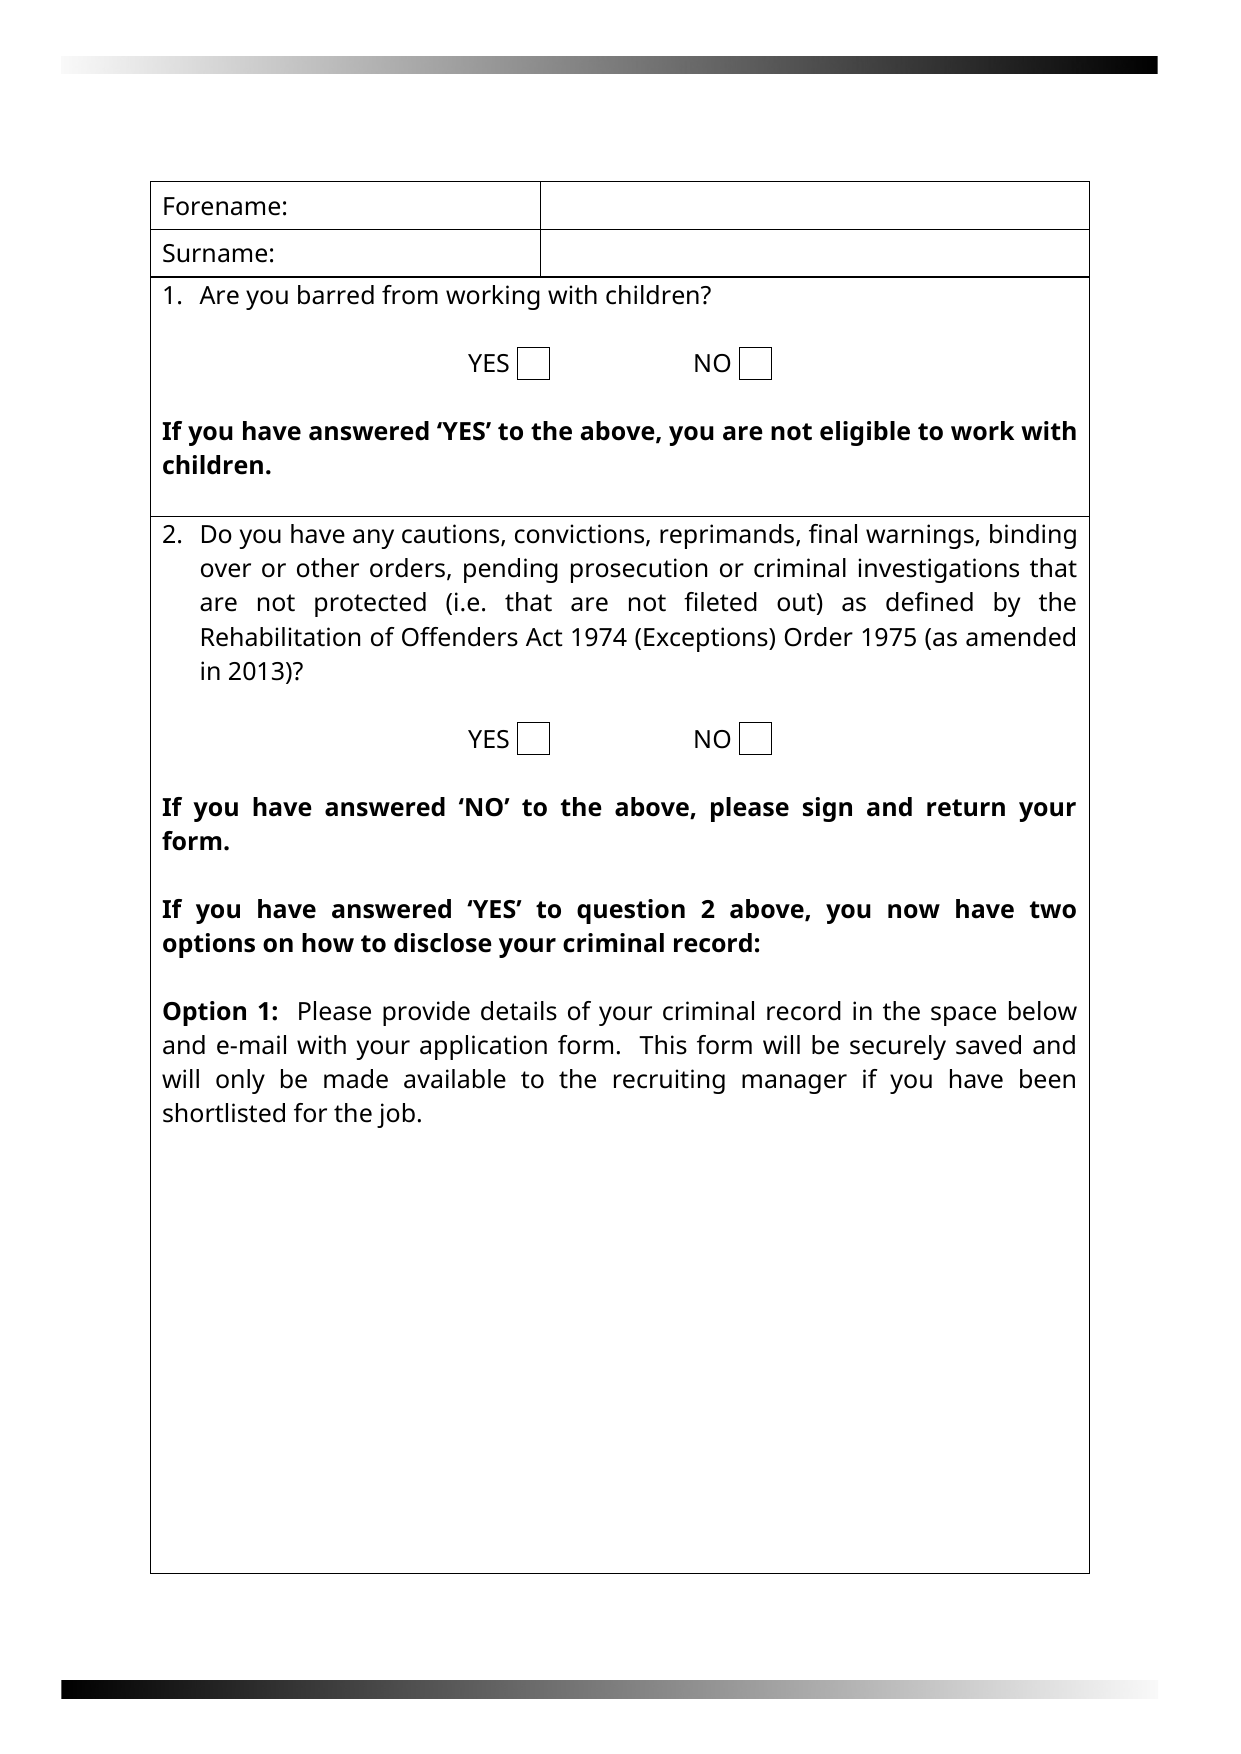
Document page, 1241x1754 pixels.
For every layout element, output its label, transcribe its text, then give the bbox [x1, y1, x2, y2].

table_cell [151, 517, 1089, 1573]
picture [61, 1680, 1159, 1699]
table_cell Surname: [151, 230, 540, 276]
table_cell [541, 230, 1089, 276]
picture [61, 56, 1158, 74]
table_header [541, 182, 1089, 229]
table_cell Are you barred from working with children? YES NO If you have answered ‘YES’ to the above, you are not eligible to work with children. [151, 278, 1089, 516]
table_header Forename: [151, 182, 540, 229]
